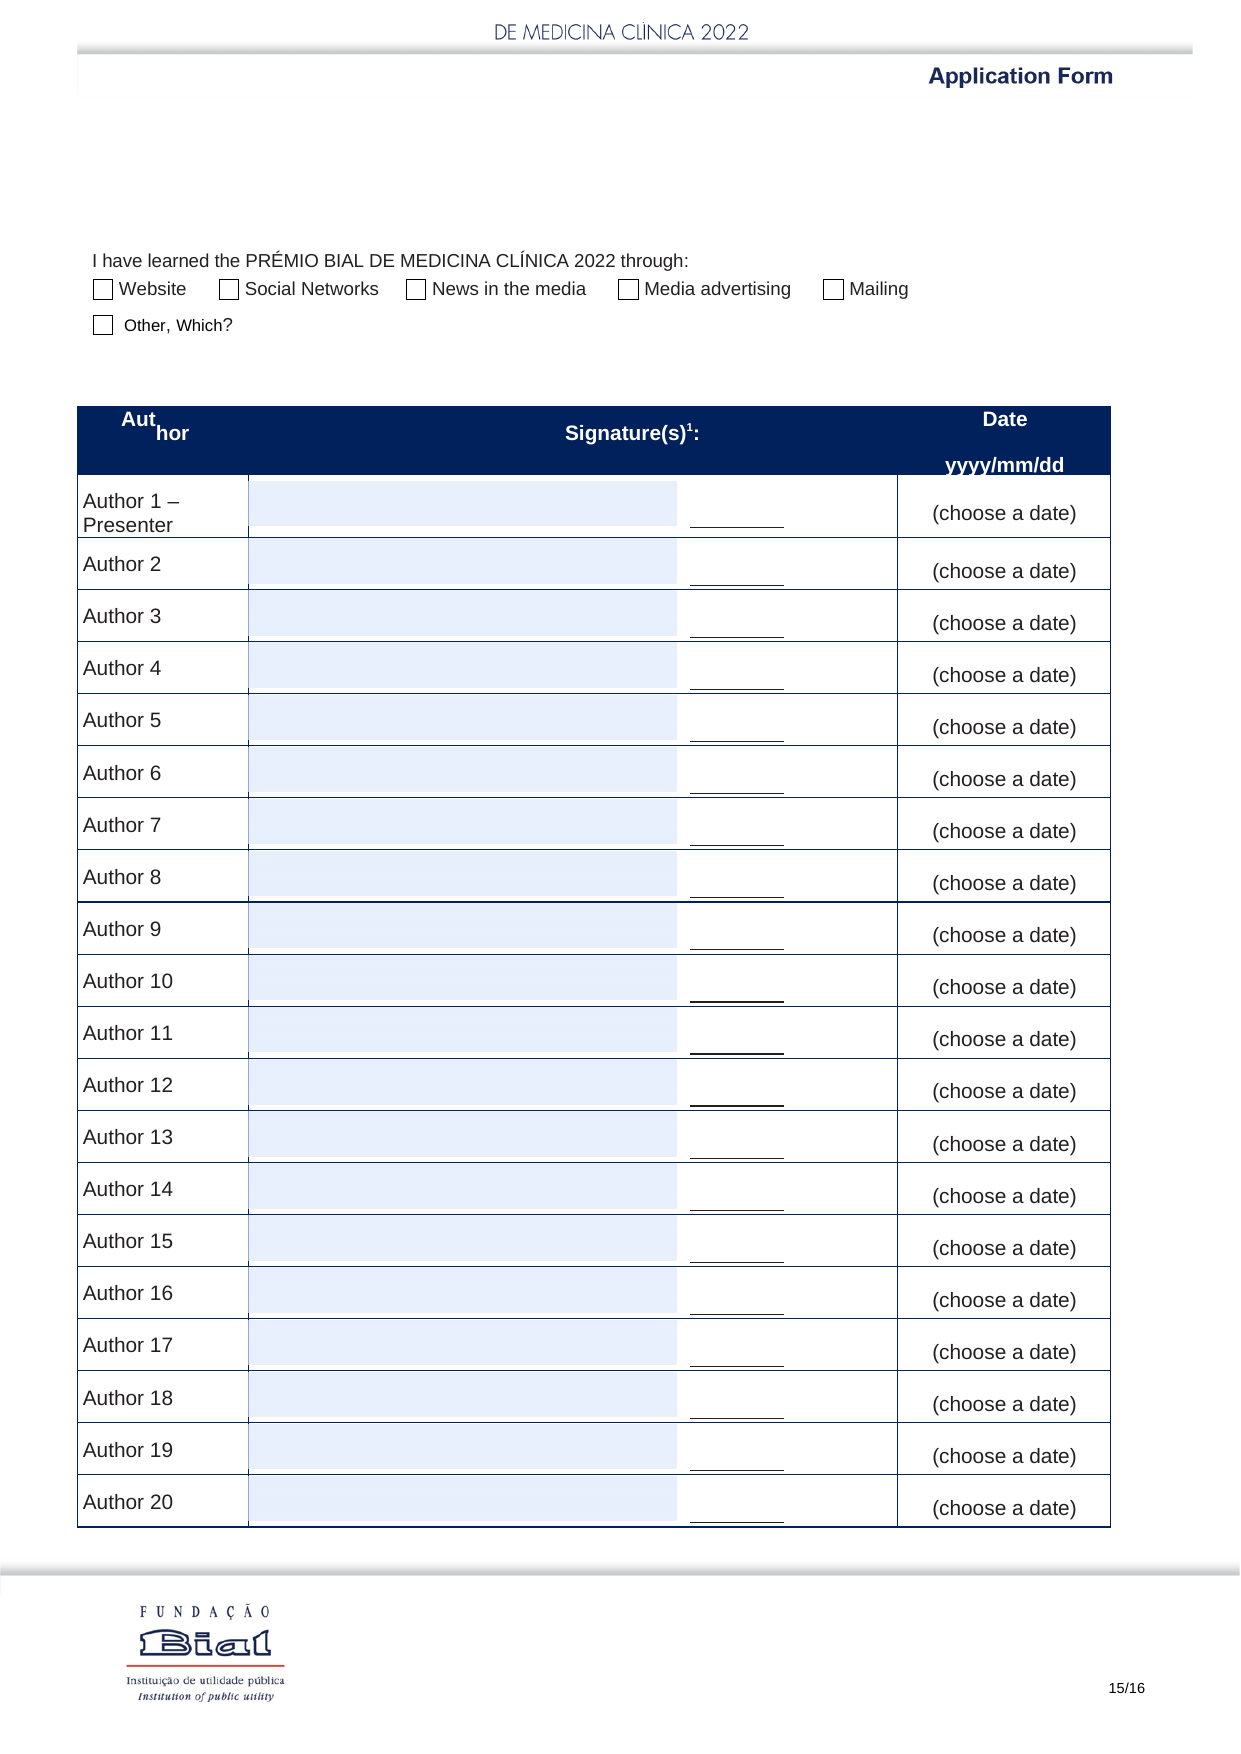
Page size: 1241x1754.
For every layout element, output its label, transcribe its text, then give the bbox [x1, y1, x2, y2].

table_cell Author 5 [78, 694, 248, 745]
table_cell Author 14 [78, 1163, 248, 1214]
table_cell [898, 694, 1110, 745]
picture [248, 538, 678, 584]
table_cell Author 11 [78, 1007, 248, 1058]
table_cell [898, 1215, 1110, 1266]
picture [248, 1059, 678, 1105]
table_cell Author 2 [78, 538, 248, 589]
table_cell Author 17 [78, 1319, 248, 1370]
table_cell [249, 1267, 897, 1318]
table_cell [898, 1267, 1110, 1318]
table_cell [898, 590, 1110, 641]
text Other, Which? [92, 312, 1066, 336]
table_cell [249, 475, 897, 537]
picture [248, 481, 678, 526]
table_cell Author 7 [78, 798, 248, 849]
table_cell [249, 850, 897, 901]
table_cell Author 20 [78, 1475, 248, 1526]
table_cell Author 10 [78, 955, 248, 1006]
picture [248, 1424, 678, 1469]
table_cell [898, 1423, 1110, 1474]
table_cell [898, 1111, 1110, 1162]
table_cell [249, 955, 897, 1006]
table_cell Author 19 [78, 1423, 248, 1474]
table_cell [898, 642, 1110, 693]
table_cell Author 6 [78, 746, 248, 797]
table_header Author Signature(s)1: Date yyyy/mm/dd [77, 406, 1111, 475]
picture [248, 1111, 678, 1157]
picture [248, 903, 678, 948]
table_cell Author 12 [78, 1059, 248, 1110]
table_cell [249, 538, 897, 589]
table_cell [898, 1163, 1110, 1214]
table_cell [898, 746, 1110, 797]
table_cell [249, 1423, 897, 1474]
table_cell [898, 850, 1110, 901]
table_cell [249, 1319, 897, 1370]
table_cell Author 16 [78, 1267, 248, 1318]
table_cell Author 9 [78, 903, 248, 953]
text Website Social Networks News in the media Media advertising Mailing [92, 278, 1066, 300]
picture [248, 1267, 678, 1313]
table_cell [249, 1215, 897, 1266]
text I have learned the PRÉMIO BIAL DE MEDICINA CLÍNICA 2022 through: [92, 249, 1192, 271]
table_cell [249, 746, 897, 797]
picture [248, 1476, 678, 1521]
table_cell [249, 590, 897, 641]
table_cell [898, 955, 1110, 1006]
picture [248, 747, 678, 792]
picture [248, 1215, 678, 1261]
picture [248, 1163, 678, 1209]
picture [248, 695, 678, 740]
table_cell [898, 538, 1110, 589]
table_cell [249, 1371, 897, 1422]
table_cell [898, 903, 1110, 953]
table_cell [249, 1059, 897, 1110]
table_cell Author 4 [78, 642, 248, 693]
table_cell [898, 1371, 1110, 1422]
table_cell Author 3 [78, 590, 248, 641]
table_cell [249, 798, 897, 849]
table_cell Author 13 [78, 1111, 248, 1162]
table_cell [249, 1111, 897, 1162]
picture [248, 1320, 678, 1365]
table_cell [249, 1163, 897, 1214]
picture [248, 799, 678, 844]
table_cell Author 18 [78, 1371, 248, 1422]
table_cell [249, 1007, 897, 1058]
table_cell [249, 694, 897, 745]
picture [248, 590, 678, 636]
picture [0, 1559, 1240, 1716]
table_cell Author 15 [78, 1215, 248, 1266]
table_cell [898, 475, 1110, 537]
table_cell [898, 798, 1110, 849]
picture [248, 851, 678, 896]
table_cell Author 1 – Presenter [78, 475, 248, 537]
table_cell [249, 903, 897, 953]
table_cell [898, 1475, 1110, 1526]
table_cell [249, 1475, 897, 1526]
table_cell [898, 1319, 1110, 1370]
table_cell [898, 1007, 1110, 1058]
picture [77, 22, 1193, 97]
picture [248, 955, 678, 1000]
picture [248, 1007, 678, 1052]
table_cell Author 8 [78, 850, 248, 901]
picture [248, 642, 678, 688]
table_cell [249, 642, 897, 693]
table_cell [898, 1059, 1110, 1110]
picture [248, 1372, 678, 1417]
